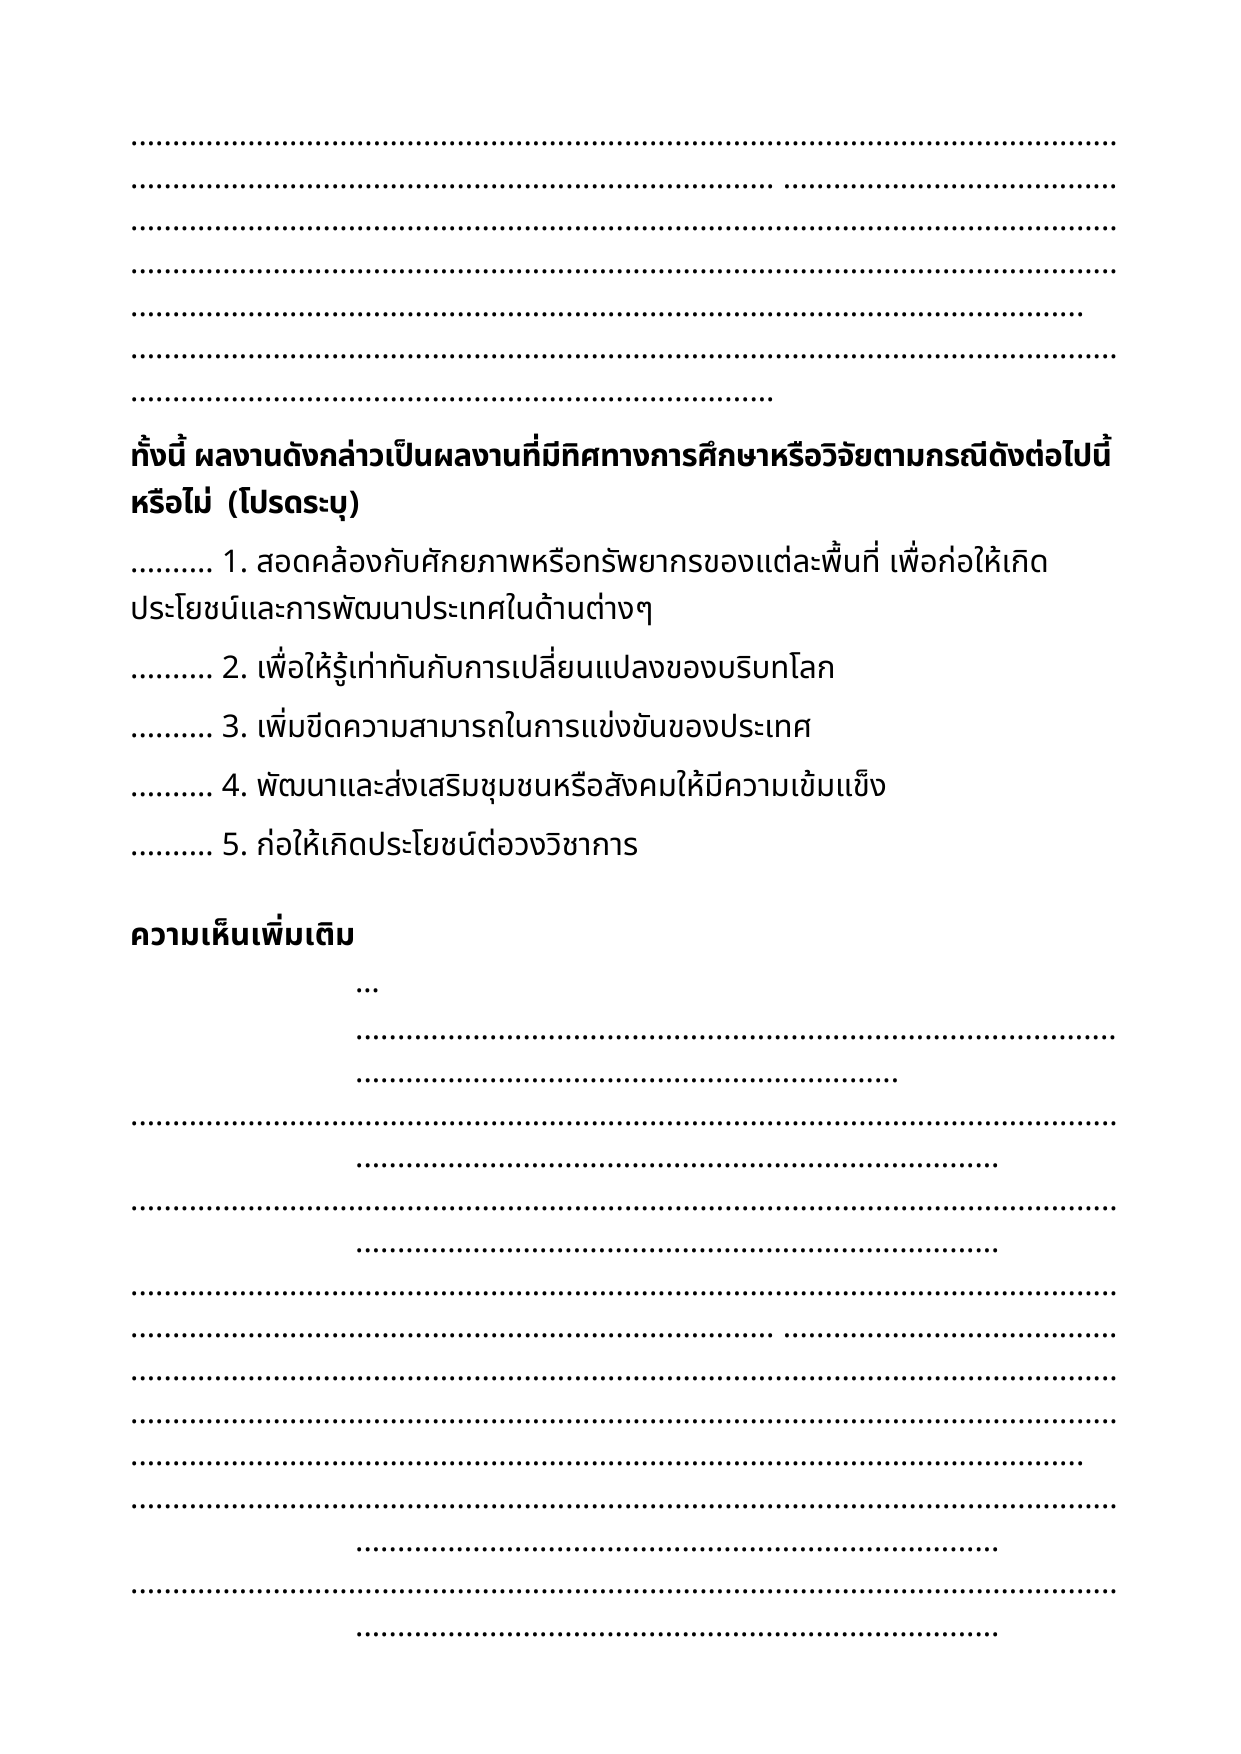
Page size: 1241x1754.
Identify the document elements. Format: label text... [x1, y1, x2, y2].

text .......... 2. เพื่อให้รู้เท่าทันกับการเปลี่ยนแปลงของบริบทโลก [130, 645, 1122, 693]
text .......... 3. เพิ่มขีดความสามารถในการแข่งขันของประเทศ [130, 704, 1122, 752]
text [130, 1560, 1122, 1645]
text .......... 4. พัฒนาและส่งเสริมชุมชนหรือสังคมให้มีความเข้มแข็ง [130, 763, 1122, 810]
text ................................................................................................................................................................................................... ...................................................................................................................................................................................................................................................................................................................................................................................................... [130, 112, 1122, 325]
text ................................................................................................................................................................................................... ...................................................................................................................................................................................................................................................................................................................................................................................................... [130, 1262, 1122, 1475]
text .......... 5. ก่อให้เกิดประโยชน์ต่อวงวิชาการ [130, 822, 1122, 869]
text .......... 1. สอดคล้องกับศักยภาพหรือทรัพยากรของแต่ละพื้นที่ เพื่อก่อให้เกิดประโยชน์และการพัฒนาประเทศในด้านต่างๆ [130, 539, 1122, 634]
text ความเห็นเพิ่มเติม …............................................................................................................................................................ [130, 912, 1122, 1091]
text ทั้งนี้ ผลงานดังกล่าวเป็นผลงานที่มีทิศทางการศึกษาหรือวิจัยตามกรณีดังต่อไปนี้หรือไม่ (โปรดระบุ) [130, 433, 1122, 528]
